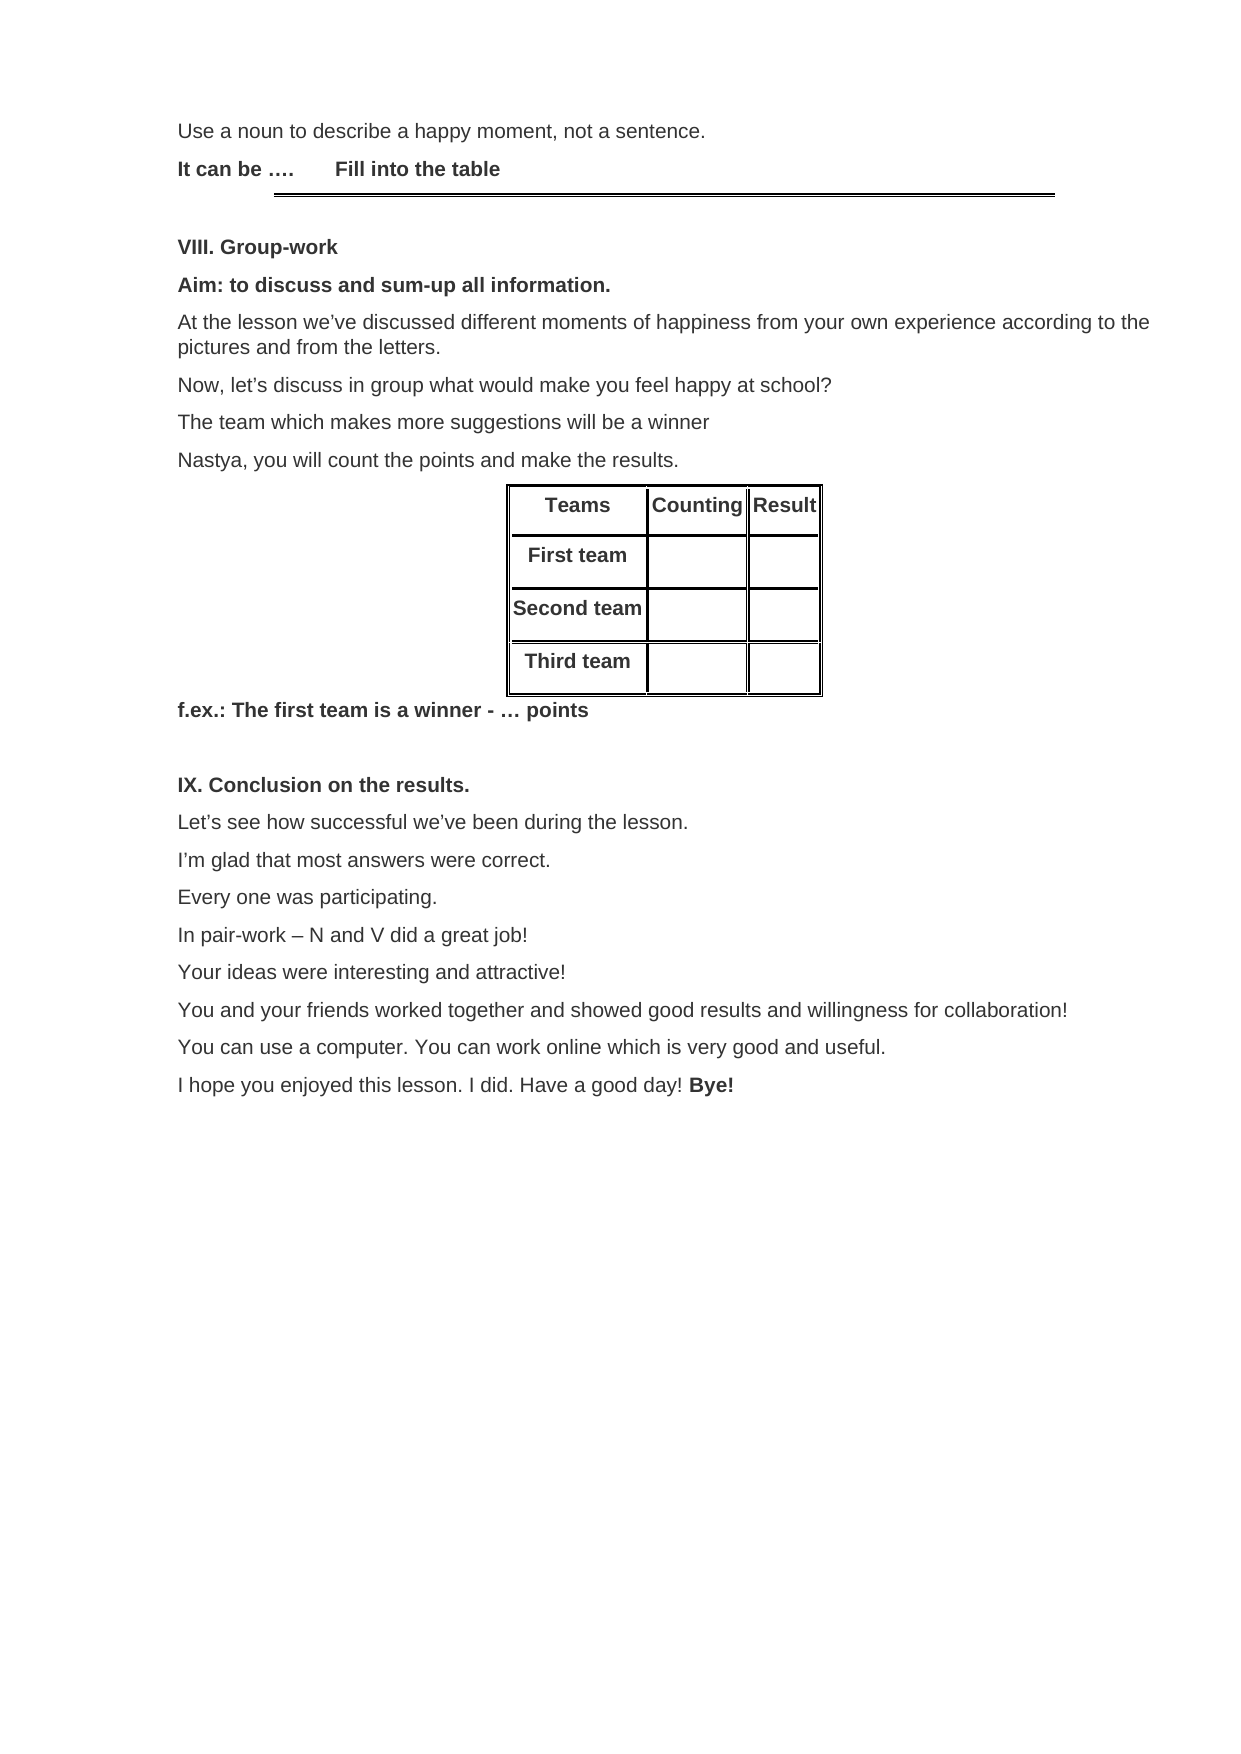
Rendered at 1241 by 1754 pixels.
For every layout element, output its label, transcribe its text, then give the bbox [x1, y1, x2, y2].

text Your ideas were interesting and attractive! [177, 959, 1152, 984]
table_header Counting [647, 486, 748, 534]
text Every one was participating. [177, 884, 1152, 909]
text The team which makes more suggestions will be a winner [177, 409, 1152, 434]
table_cell Third team [510, 640, 647, 693]
text Nastya, you will count the points and make the results. [177, 446, 1152, 471]
text IX. Conclusion on the results. [177, 772, 1152, 797]
table_header Result [748, 487, 819, 534]
table_cell [649, 590, 746, 640]
text At the lesson we’ve discussed different moments of happiness from your own experience according to the pictures and from the letters. [177, 309, 1152, 359]
table_cell [647, 640, 748, 693]
text You can use a computer. You can work online which is very good and useful. [177, 1034, 1152, 1059]
text I hope you enjoyed this lesson. I did. Have a good day! Bye! [177, 1072, 1152, 1097]
table_cell Second team [510, 587, 646, 640]
text It can be …. Fill into the table [177, 156, 1152, 181]
text In pair-work – N and V did a great job! [177, 922, 1152, 947]
table_cell [750, 587, 819, 640]
text You and your friends worked together and showed good results and willingness for collaboration! [177, 997, 1152, 1022]
text VIII. Group-work [177, 234, 1152, 259]
text I’m glad that most answers were correct. [177, 847, 1152, 872]
text f.ex.: The first team is a winner - … points [177, 697, 1152, 722]
table_cell [649, 537, 746, 587]
table_cell [748, 640, 820, 693]
table_header Teams [510, 486, 647, 534]
text Aim: to discuss and sum-up all information. [177, 271, 1152, 296]
table_cell [750, 534, 819, 587]
text Use a noun to describe a happy moment, not a sentence. [177, 118, 1152, 143]
table_cell First team [510, 534, 646, 587]
text Now, let’s discuss in group what would make you feel happy at school? [177, 371, 1152, 396]
text Let’s see how successful we’ve been during the lesson. [177, 809, 1152, 834]
